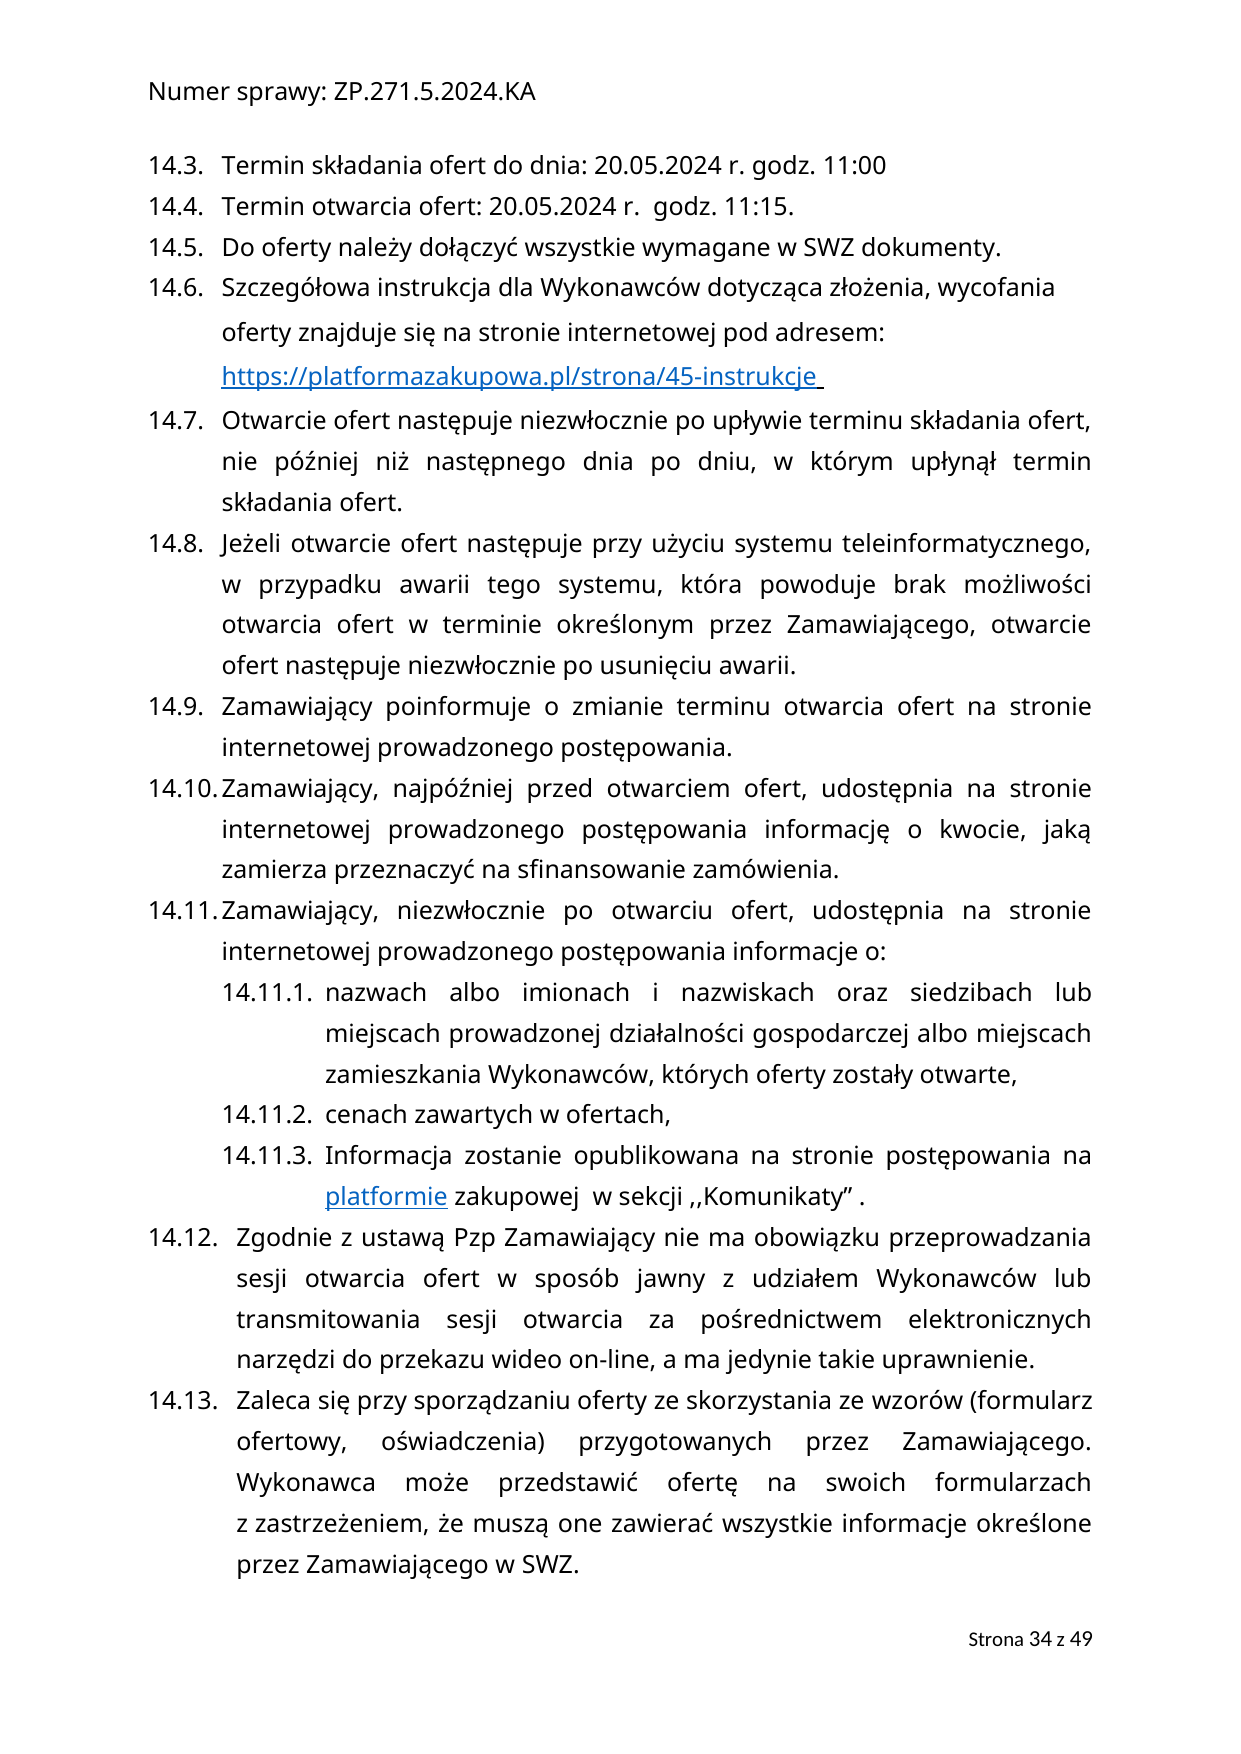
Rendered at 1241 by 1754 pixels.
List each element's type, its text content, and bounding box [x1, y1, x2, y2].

list Zaleca się przy sporządzaniu oferty ze skorzystania ze wzorów (formularz ofertowy, oświadczenia) przygotowanych przez Zamawiającego. Wykonawca może przedstawić ofertę na swoich formularzach z zastrzeżeniem, że muszą one zawierać wszystkie informacje określone przez Zamawiającego w SWZ. [148, 1383, 1093, 1580]
list cenach zawartych w ofertach, [221, 1097, 1093, 1131]
list Otwarcie ofert następuje niezwłocznie po upływie terminu składania ofert, nie później niż następnego dnia po dniu, w którym upłynął termin składania ofert. [148, 403, 1093, 519]
list Termin składania ofert do dnia: 20.05.2024 r. godz. 11:00 [148, 148, 1093, 182]
list Jeżeli otwarcie ofert następuje przy użyciu systemu teleinformatycznego, w przypadku awarii tego systemu, która powoduje brak możliwości otwarcia ofert w terminie określonym przez Zamawiającego, otwarcie ofert następuje niezwłocznie po usunięciu awarii. [148, 525, 1093, 682]
list Zamawiający poinformuje o zmianie terminu otwarcia ofert na stronie internetowej prowadzonego postępowania. [148, 689, 1093, 764]
list nazwach albo imionach i nazwiskach oraz siedzibach lub miejscach prowadzonej działalności gospodarczej albo miejscach zamieszkania Wykonawców, których oferty zostały otwarte, [221, 974, 1093, 1090]
list Zamawiający, niezwłocznie po otwarciu ofert, udostępnia na stronie internetowej prowadzonego postępowania informacje o: [148, 893, 1093, 968]
list Zgodnie z ustawą Pzp Zamawiający nie ma obowiązku przeprowadzania sesji otwarcia ofert w sposób jawny z udziałem Wykonawców lub transmitowania sesji otwarcia za pośrednictwem elektronicznych narzędzi do przekazu wideo on-line, a ma jedynie takie uprawnienie. [148, 1219, 1093, 1376]
list Informacja zostanie opublikowana na stronie postępowania na platformie zakupowej w sekcji ,,Komunikaty” . [221, 1138, 1093, 1213]
list Zamawiający, najpóźniej przed otwarciem ofert, udostępnia na stronie internetowej prowadzonego postępowania informację o kwocie, jaką zamierza przeznaczyć na sfinansowanie zamówienia. [148, 770, 1093, 886]
list Termin otwarcia ofert: 20.05.2024 r. godz. 11:15. [148, 188, 1093, 222]
list Do oferty należy dołączyć wszystkie wymagane w SWZ dokumenty. [148, 229, 1093, 263]
list Szczegółowa instrukcja dla Wykonawców dotycząca złożenia, wycofania oferty znajduje się na stronie internetowej pod adresem: https://platformazakupowa.pl/strona/45-instrukcje [148, 270, 1093, 393]
